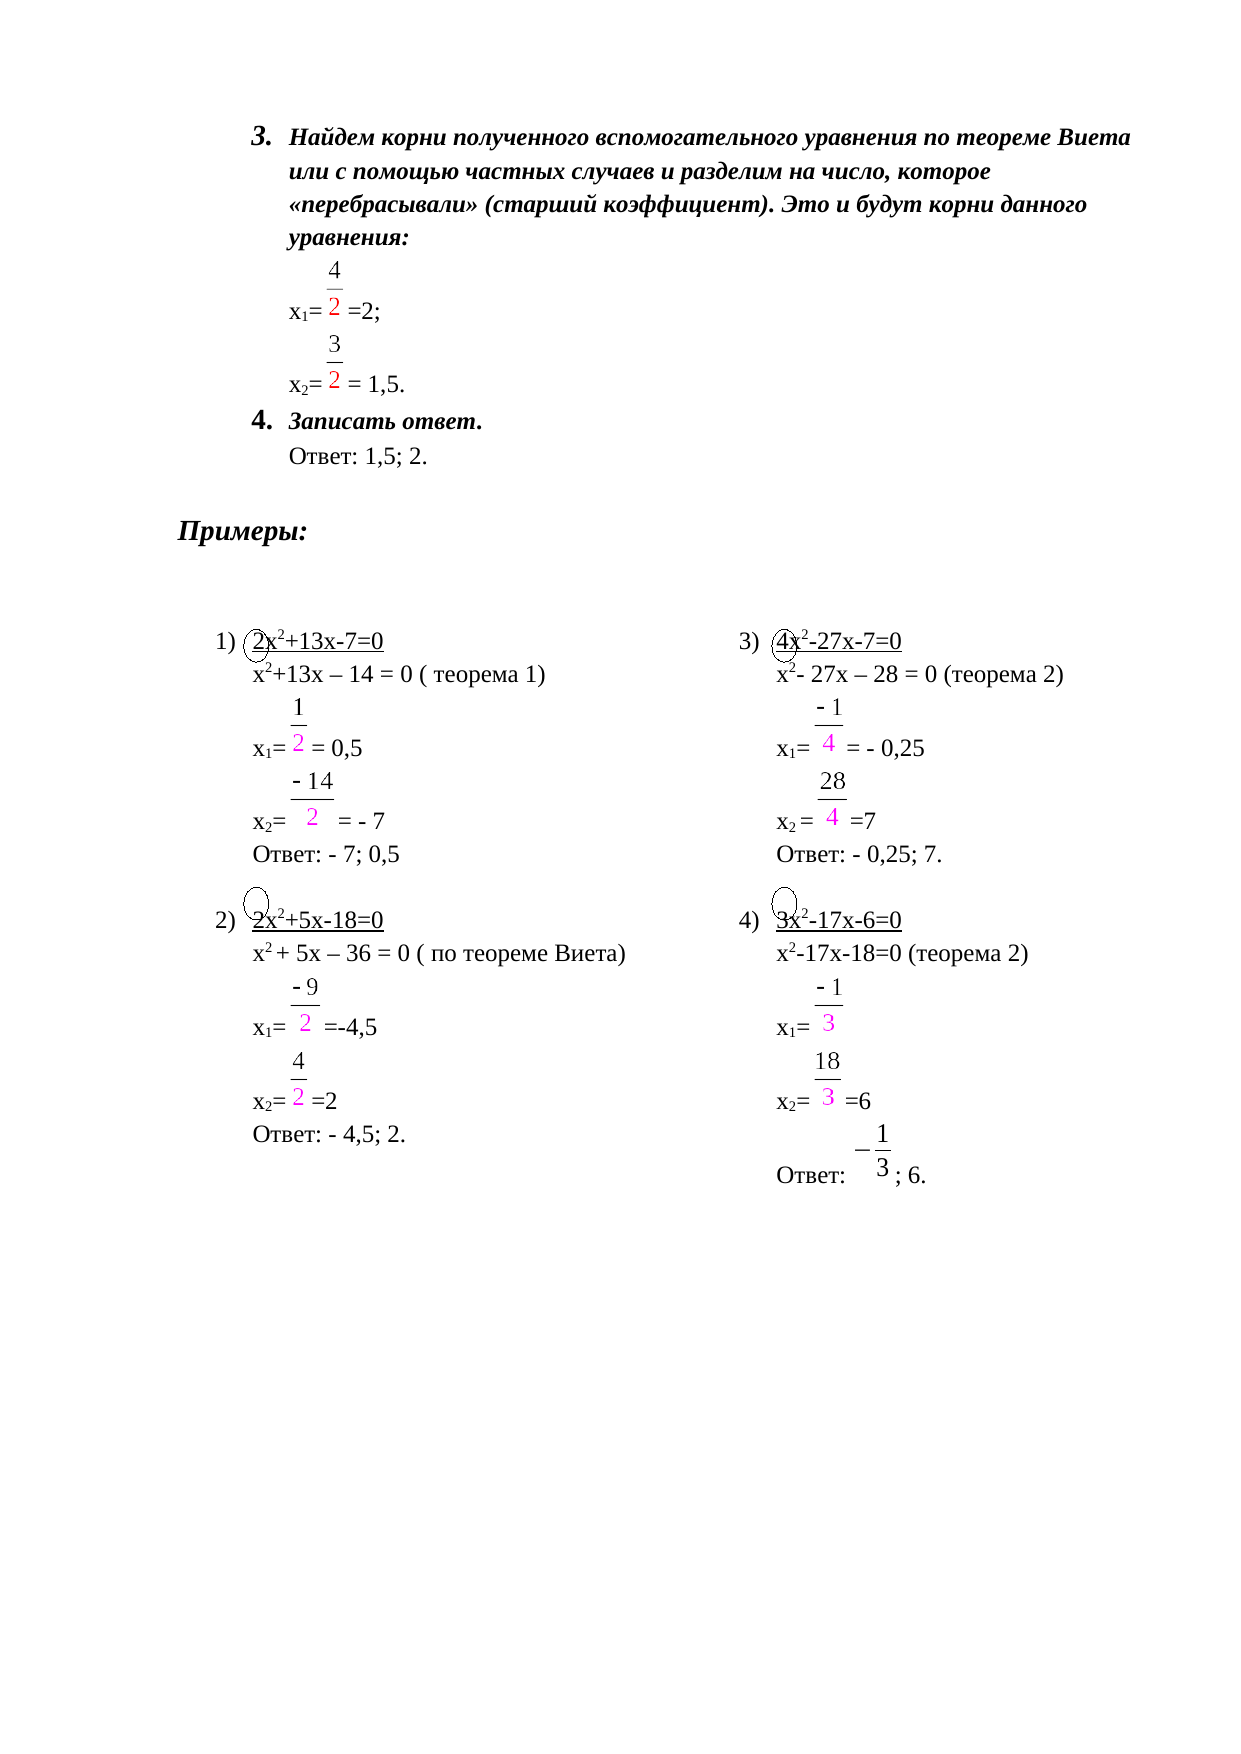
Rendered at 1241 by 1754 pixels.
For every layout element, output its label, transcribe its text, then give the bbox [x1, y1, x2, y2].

list х2+13х – 14 = 0 ( теорема 1) [252, 659, 627, 688]
list Ответ: - 7; 0,5 [252, 839, 627, 868]
list х1== - 0,25 [776, 692, 1152, 761]
list Ответ: - 4,5; 2. [252, 1119, 627, 1148]
list 2х2+5х-18=0 [215, 905, 627, 934]
list х2==2 [252, 1045, 627, 1115]
list х1==-4,5 [252, 971, 627, 1041]
list 4х2-27х-7=0 [739, 626, 1152, 654]
list х2==6 [776, 1045, 1152, 1115]
list х2== - 7 [252, 766, 627, 835]
list х1== 0,5 [252, 692, 627, 761]
list 2х2+13х-7=0 [215, 626, 627, 654]
list х1= [776, 971, 1152, 1041]
list х2 + 5х – 36 = 0 ( по теореме Виета) [252, 938, 627, 967]
list Ответ: - 0,25; 7. [776, 839, 1152, 868]
list Ответ: 1,5; 2. [288, 441, 1152, 470]
list х1==2; [288, 255, 1152, 324]
list х2- 27х – 28 = 0 (теорема 2) [776, 659, 1152, 688]
list х2 ==7 [776, 766, 1152, 835]
list Примеры: [177, 513, 1152, 546]
list х2== 1,5. [288, 329, 1152, 398]
list Записать ответ. [251, 402, 1152, 436]
list Найдем корни полученного вспомогательного уравнения по теореме Виета или с помощью частных случаев и разделим на число, которое «перебрасывали» (старший коэффициент). Это и будут корни данного уравнения: [251, 118, 1152, 251]
list 3х2-17х-6=0 [739, 905, 1152, 934]
list х2-17х-18=0 (теорема 2) [776, 938, 1152, 967]
list Ответ: ; 6. [776, 1119, 1152, 1188]
